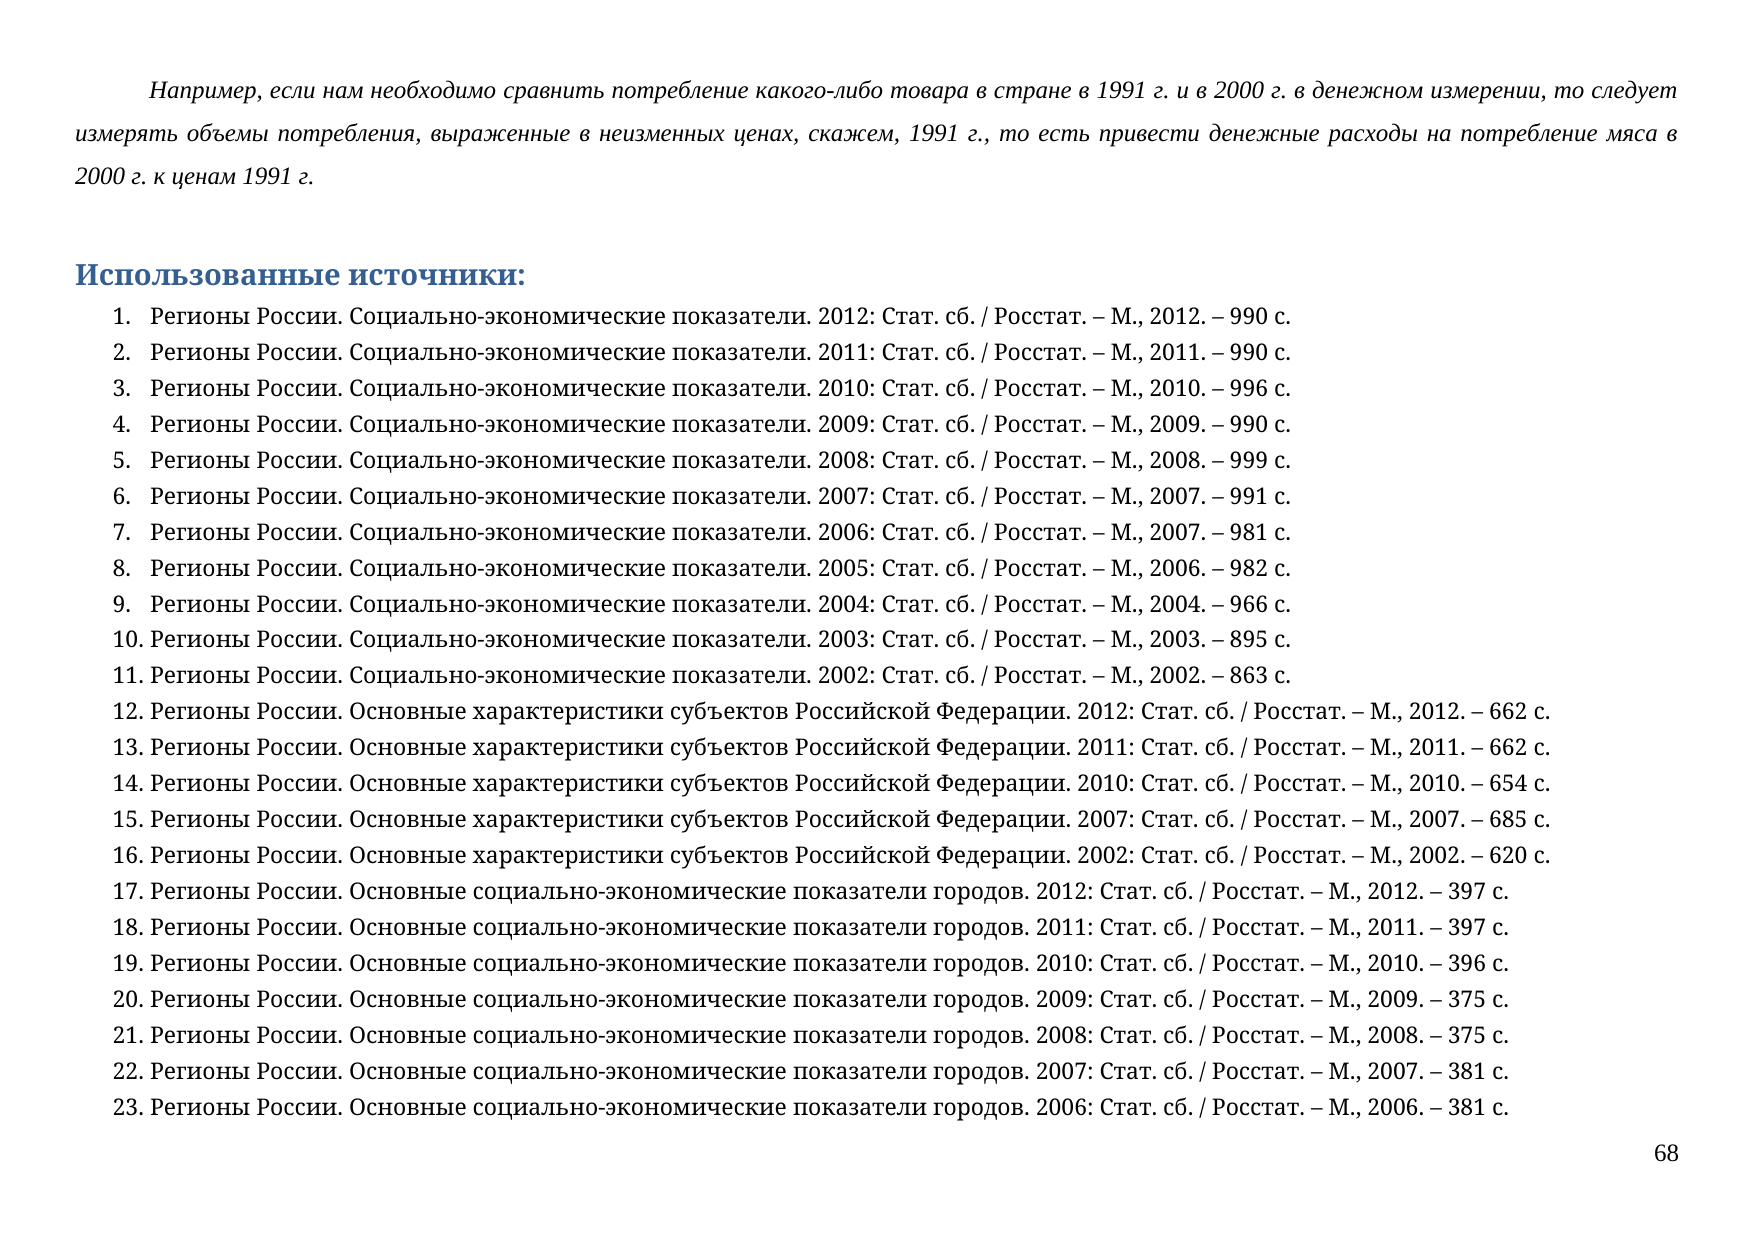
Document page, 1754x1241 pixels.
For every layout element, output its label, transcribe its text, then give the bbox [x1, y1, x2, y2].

list Регионы России. Социально-экономические показатели. 2011: Стат. сб. / Росстат. – М., 2011. – 990 с. [112, 336, 1679, 367]
list Регионы России. Основные социально-экономические показатели городов. 2009: Стат. сб. / Росстат. – М., 2009. – 375 с. [112, 983, 1679, 1014]
list Регионы России. Основные социально-экономические показатели городов. 2007: Стат. сб. / Росстат. – М., 2007. – 381 с. [112, 1055, 1679, 1086]
list Регионы России. Основные социально-экономические показатели городов. 2012: Стат. сб. / Росстат. – М., 2012. – 397 с. [112, 875, 1679, 906]
subtitle Использованные источники: [75, 254, 1679, 294]
text Например, если нам необходимо сравнить потребление какого-либо товара в стране в 1991 г. и в 2000 г. в денежном измерении, то следует измерять объемы потребления, выраженные в неизменных ценах, скажем, 1991 г., то есть привести денежные расходы на потребление мяса в 2000 г. к ценам 1991 г. [75, 75, 1679, 190]
list Регионы России. Основные социально-экономические показатели городов. 2008: Стат. сб. / Росстат. – М., 2008. – 375 с. [112, 1019, 1679, 1050]
list Регионы России. Социально-экономические показатели. 2008: Стат. сб. / Росстат. – М., 2008. – 999 с. [112, 444, 1679, 475]
list Регионы России. Социально-экономические показатели. 2006: Стат. сб. / Росстат. – М., 2007. – 981 с. [112, 516, 1679, 547]
list Регионы России. Основные характеристики субъектов Российской Федерации. 2002: Стат. сб. / Росстат. – М., 2002. – 620 с. [112, 839, 1679, 870]
list Регионы России. Основные социально-экономические показатели городов. 2010: Стат. сб. / Росстат. – М., 2010. – 396 с. [112, 947, 1679, 978]
list Регионы России. Основные социально-экономические показатели городов. 2006: Стат. сб. / Росстат. – М., 2006. – 381 с. [112, 1091, 1679, 1122]
list Регионы России. Основные социально-экономические показатели городов. 2011: Стат. сб. / Росстат. – М., 2011. – 397 с. [112, 911, 1679, 942]
list Регионы России. Основные характеристики субъектов Российской Федерации. 2010: Стат. сб. / Росстат. – М., 2010. – 654 с. [112, 767, 1679, 798]
list Регионы России. Социально-экономические показатели. 2005: Стат. сб. / Росстат. – М., 2006. – 982 с. [112, 552, 1679, 583]
list Регионы России. Социально-экономические показатели. 2012: Стат. сб. / Росстат. – М., 2012. – 990 с. [112, 300, 1679, 331]
list Регионы России. Основные характеристики субъектов Российской Федерации. 2007: Стат. сб. / Росстат. – М., 2007. – 685 с. [112, 803, 1679, 834]
list Регионы России. Социально-экономические показатели. 2002: Стат. сб. / Росстат. – М., 2002. – 863 с. [112, 659, 1679, 691]
list Регионы России. Социально-экономические показатели. 2004: Стат. сб. / Росстат. – М., 2004. – 966 с. [112, 587, 1679, 619]
list Регионы России. Основные характеристики субъектов Российской Федерации. 2011: Стат. сб. / Росстат. – М., 2011. – 662 с. [112, 731, 1679, 762]
list Регионы России. Социально-экономические показатели. 2009: Стат. сб. / Росстат. – М., 2009. – 990 с. [112, 408, 1679, 439]
list Регионы России. Социально-экономические показатели. 2007: Стат. сб. / Росстат. – М., 2007. – 991 с. [112, 480, 1679, 511]
list Регионы России. Социально-экономические показатели. 2010: Стат. сб. / Росстат. – М., 2010. – 996 с. [112, 372, 1679, 403]
list Регионы России. Основные характеристики субъектов Российской Федерации. 2012: Стат. сб. / Росстат. – М., 2012. – 662 с. [112, 695, 1679, 727]
list Регионы России. Социально-экономические показатели. 2003: Стат. сб. / Росстат. – М., 2003. – 895 с. [112, 623, 1679, 655]
